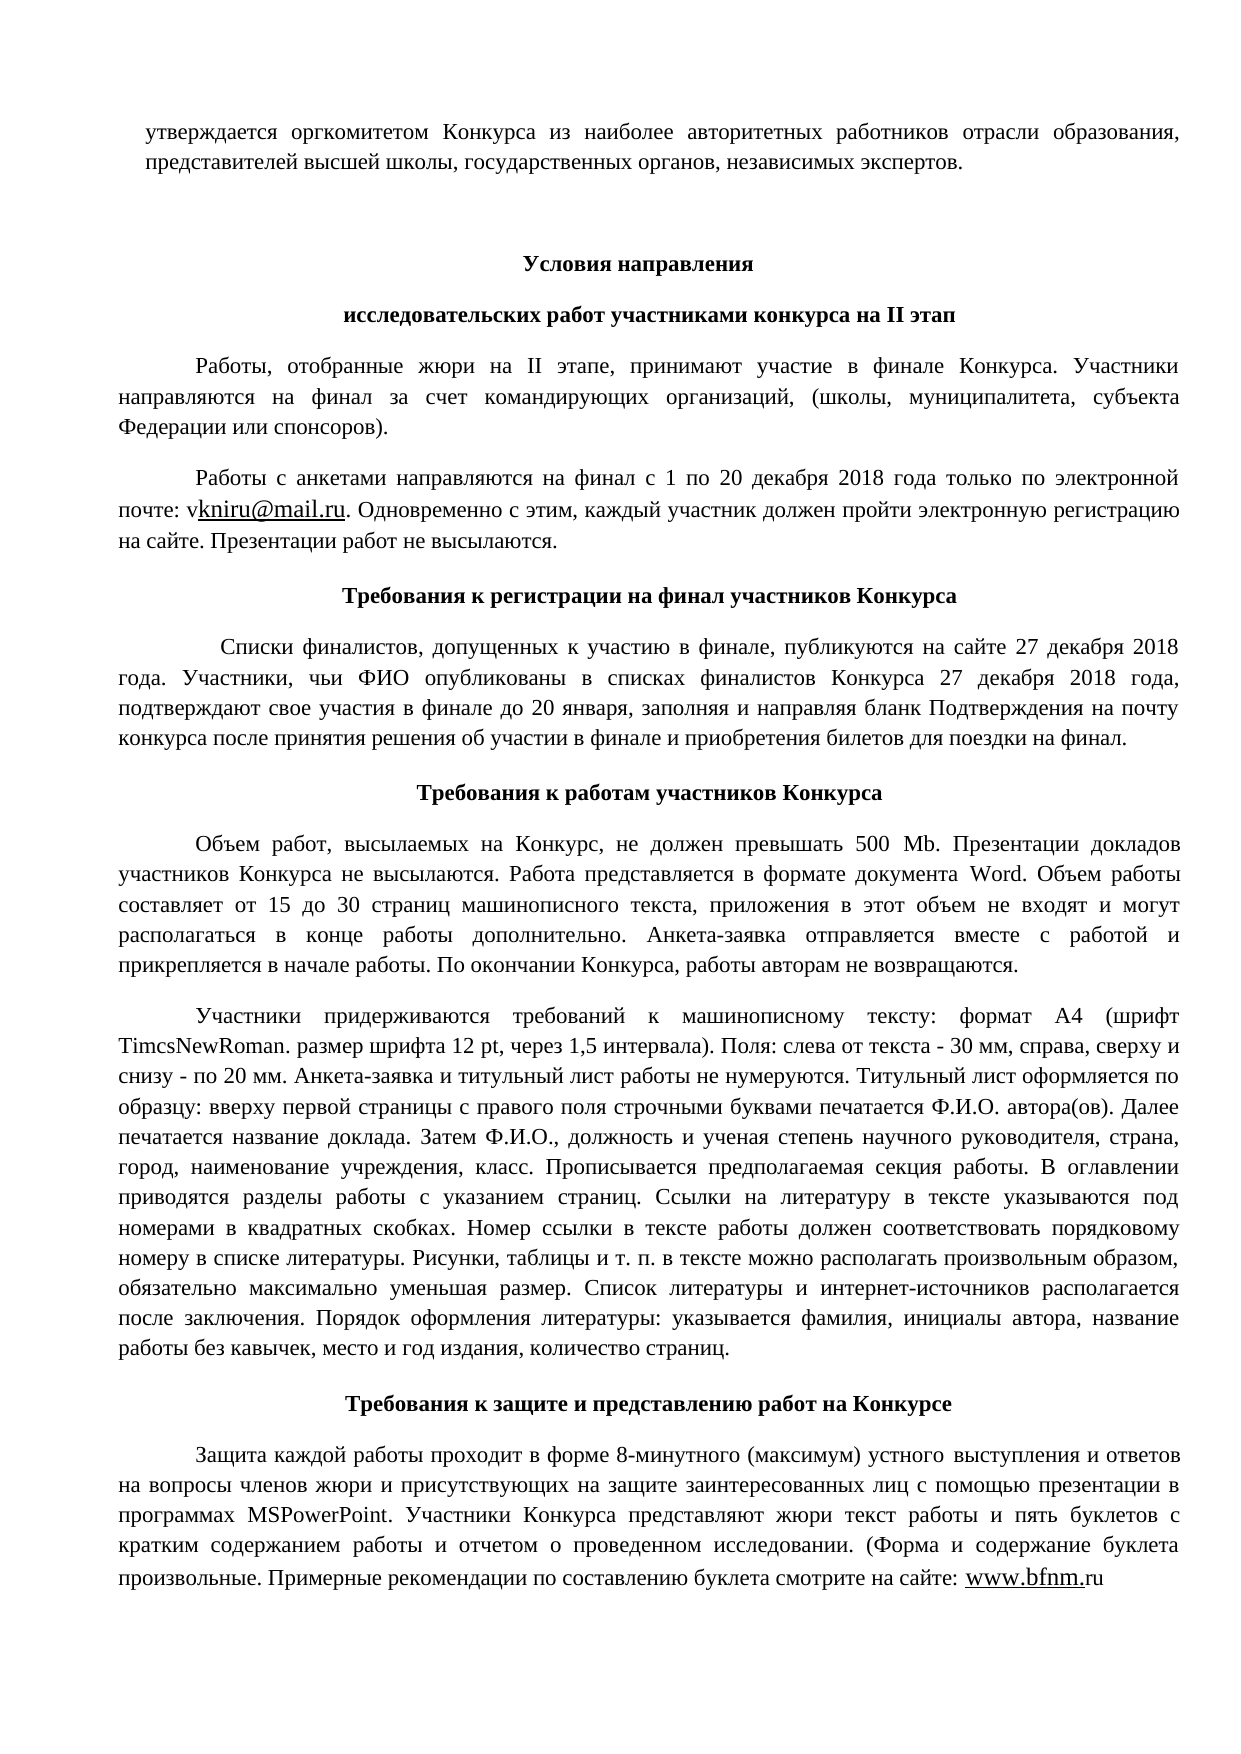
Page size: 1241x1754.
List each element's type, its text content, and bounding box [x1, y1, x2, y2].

text Работы, отобранные жюри на II этапе, принимают участие в финале Конкурса. Участники направляются на финал за счет командирующих организаций, (школы, муниципалитета, субъекта Федерации или спонсоров). [118, 352, 1181, 439]
text Объем работ, высылаемых на Конкурс, не должен превышать 500 Mb. Презентации докладов участников Конкурса не высылаются. Работа представляется в формате документа Word. Объем работы составляет от 15 до 30 страниц машинописного текста, приложения в этот объем не входят и могут располагаться в конце работы дополнительно. Анкета-заявка отправляется вместе с работой и прикрепляется в начале работы. По окончании Конкурса, работы авторам не возвращаются. [118, 830, 1181, 977]
text исследовательских работ участниками конкурса на II этап [118, 301, 1181, 328]
text Защита каждой работы проходит в форме 8-минутного (максимум) устного выступления и ответов на вопросы членов жюри и присутствующих на защите заинтересованных лиц с помощью презентации в программах MSPowerPoint. Участники Конкурса представляют жюри текст работы и пять буклетов с кратким содержанием работы и отчетом о проведенном исследовании. (Форма и содержание буклета произвольные. Примерные рекомендации по составлению буклета смотрите на сайте: www.bfnm.ru [118, 1441, 1181, 1591]
text Участники придерживаются требований к машинописному тексту: формат А4 (шрифт TimcsNewRoman. размер шрифта 12 pt, через 1,5 интервала). Поля: слева от текста - 30 мм, справа, сверху и снизу - по 20 мм. Анкета-заявка и титульный лист работы не нумеруются. Титульный лист оформляется по образцу: вверху первой страницы с правого поля строчными буквами печатается Ф.И.О. автора(ов). Далее печатается название доклада. Затем Ф.И.О., должность и ученая степень научного руководителя, страна, город, наименование учреждения, класс. Прописывается предполагаемая секция работы. В оглавлении приводятся разделы работы с указанием страниц. Ссылки на литературу в тексте указываются под номерами в квадратных скобках. Номер ссылки в тексте работы должен соответствовать порядковому номеру в списке литературы. Рисунки, таблицы и т. п. в тексте можно располагать произвольным образом, обязательно максимально уменьшая размер. Список литературы и интернет-источников располагается после заключения. Порядок оформления литературы: указывается фамилия, инициалы автора, название работы без кавычек, место и год издания, количество страниц. [118, 1002, 1181, 1361]
text Условия направления [118, 250, 1158, 277]
text Требования к регистрации на финал участников Конкурса [118, 582, 1181, 609]
text Требования к работам участников Конкурса [118, 779, 1181, 806]
text Требования к защите и представлению работ на Конкурсе [116, 1390, 1181, 1416]
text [145, 118, 1181, 175]
text Работы с анкетами направляются на финал с 1 по 20 декабря 2018 года только по электронной почте: vkniru@mail.ru. Одновременно с этим, каждый участник должен пройти электронную регистрацию на сайте. Презентации работ не высылаются. [118, 464, 1181, 553]
text Списки финалистов, допущенных к участию в финале, публикуются на сайте 27 декабря 2018 года. Участники, чьи ФИО опубликованы в списках финалистов Конкурса 27 декабря 2018 года, подтверждают свое участия в финале до 20 января, заполняя и направляя бланк Подтверждения на почту конкурса после принятия решения об участии в финале и приобретения билетов для поездки на финал. [118, 633, 1181, 750]
